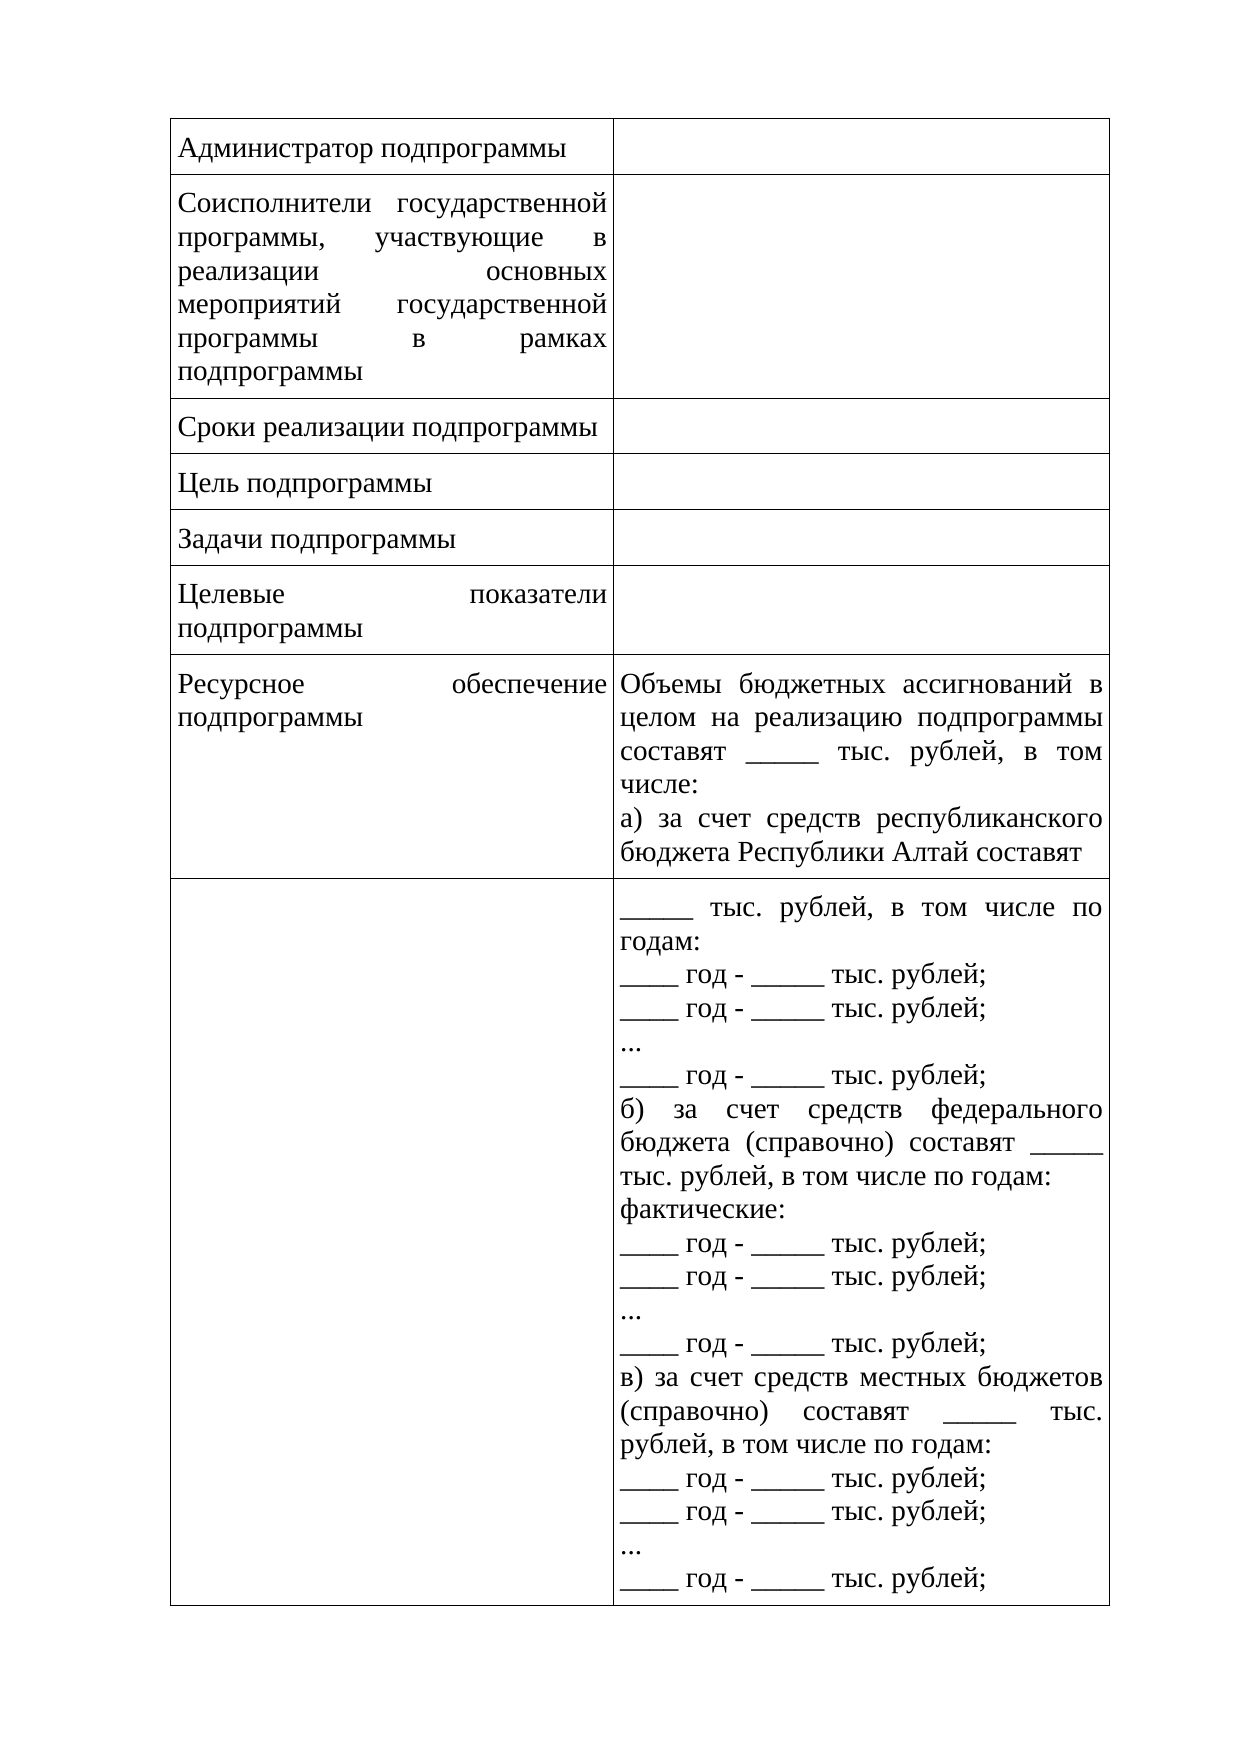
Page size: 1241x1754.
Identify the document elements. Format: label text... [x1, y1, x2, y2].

table_cell Объемы бюджетных ассигнований в целом на реализацию подпрограммы составят _____ тыс. рублей, в том числе: а) за счет средств республиканского бюджета Республики Алтай составят [614, 655, 1109, 878]
table_cell Целевые показатели подпрограммы [171, 566, 613, 654]
table_cell [614, 566, 1109, 654]
table_cell [614, 399, 1109, 453]
table_cell Цель подпрограммы [171, 454, 613, 509]
table_cell Администратор подпрограммы [171, 119, 613, 174]
table_cell [614, 119, 1109, 174]
table_cell Задачи подпрограммы [171, 510, 613, 565]
table_cell [171, 879, 613, 1604]
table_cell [614, 879, 1109, 1604]
table_cell [614, 510, 1109, 565]
table_cell Ресурсное обеспечение подпрограммы [171, 655, 613, 878]
table_cell [614, 175, 1109, 397]
table_cell Сроки реализации подпрограммы [171, 399, 613, 453]
table_cell Соисполнители государственной программы, участвующие в реализации основных мероприятий государственной программы в рамках подпрограммы [171, 175, 613, 397]
table_cell [614, 454, 1109, 509]
